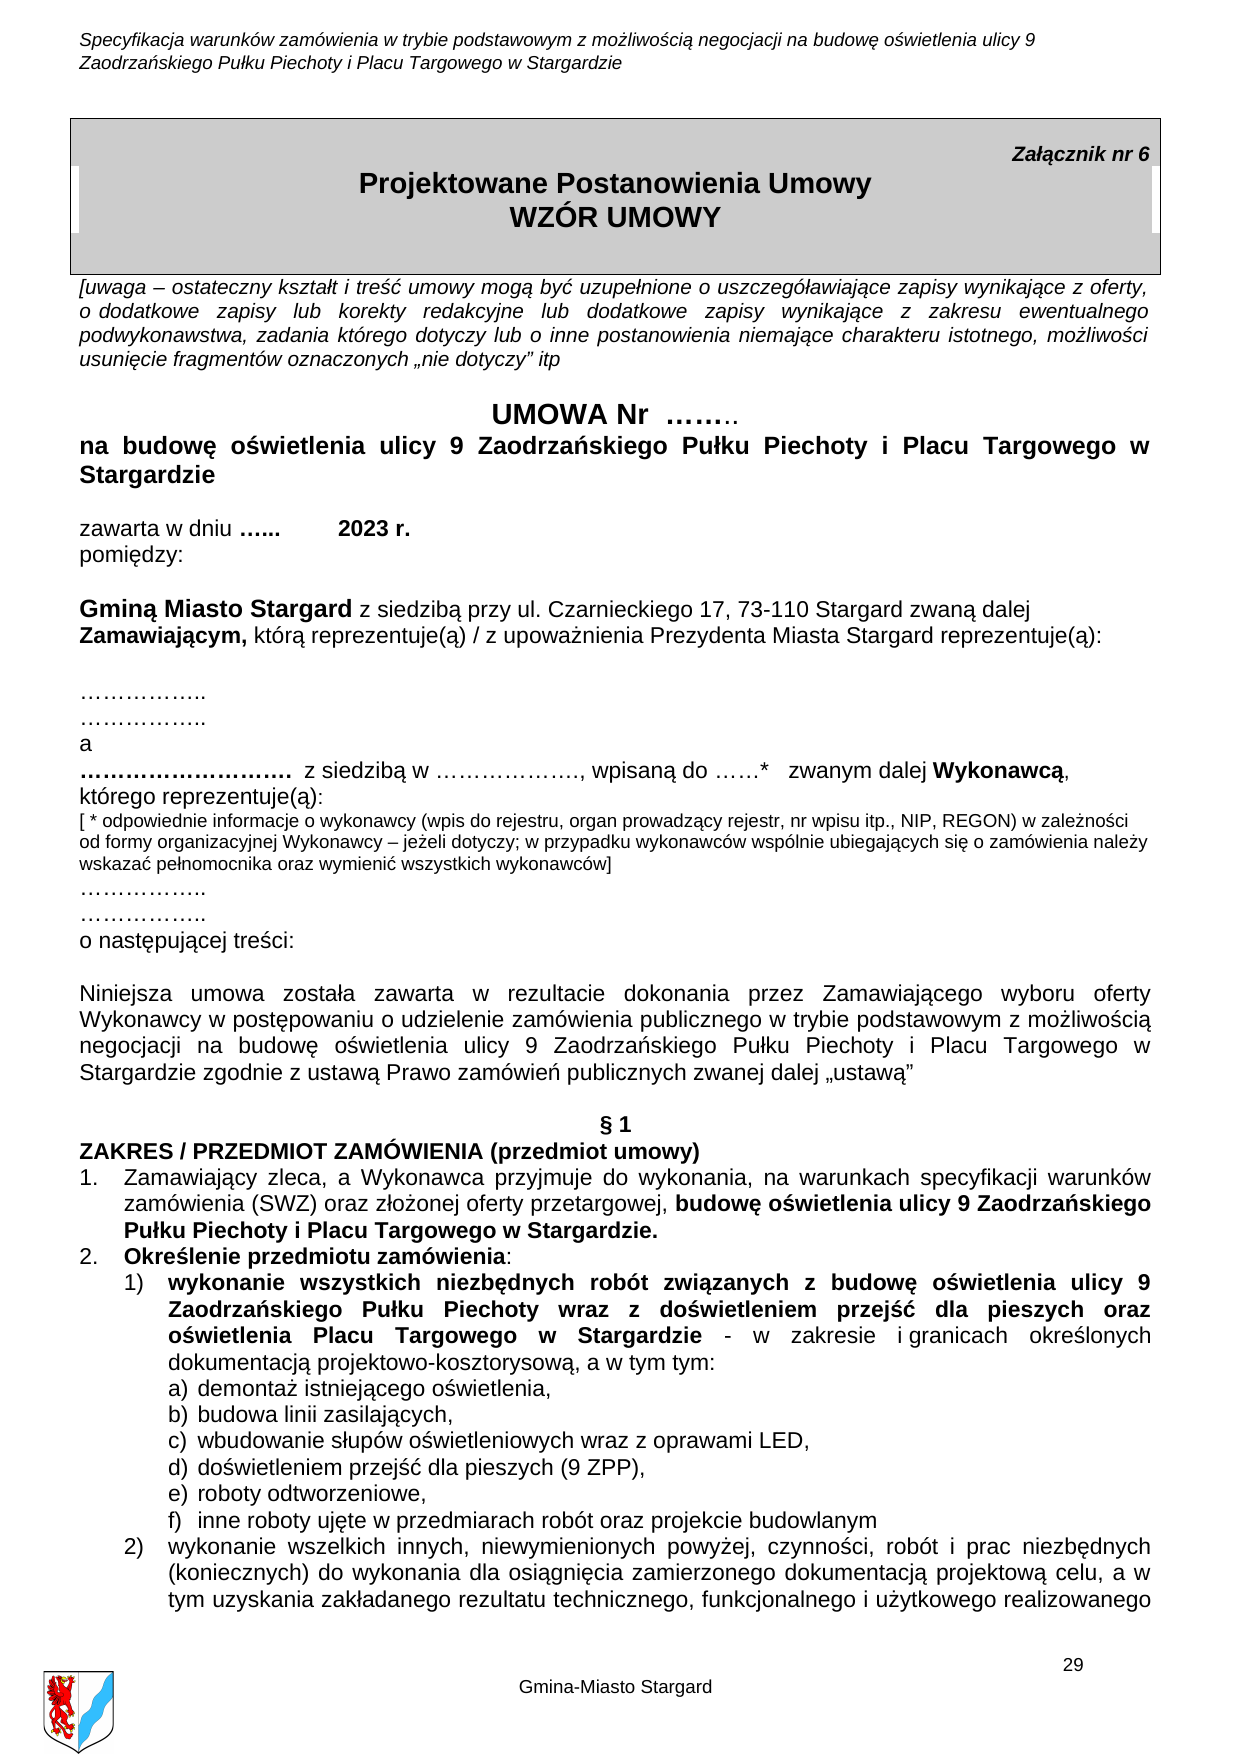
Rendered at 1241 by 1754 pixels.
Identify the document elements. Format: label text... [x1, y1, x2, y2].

list demontaż istniejącego oświetlenia, [168, 1375, 1152, 1401]
text o następującej treści: [79, 927, 1152, 953]
list inne roboty ujęte w przedmiarach robót oraz projekcie budowlanym [168, 1507, 1152, 1533]
subtitle Projektowane Postanowienia Umowy [79, 166, 1152, 199]
text ZAKRES / PRZEDMIOT ZAMÓWIENIA (przedmiot umowy) [79, 1138, 1152, 1164]
text …………….. [79, 704, 1152, 730]
text Niniejsza umowa została zawarta w rezultacie dokonania przez Zamawiającego wyboru oferty Wykonawcy w postępowaniu o udzielenie zamówienia publicznego w trybie podstawowym z możliwością negocjacji na budowę oświetlenia ulicy 9 Zaodrzańskiego Pułku Piechoty i Placu Targowego w Stargardzie zgodnie z ustawą Prawo zamówień publicznych zwanej dalej „ustawą” [79, 979, 1152, 1085]
list Określenie przedmiotu zamówienia: [79, 1243, 1152, 1269]
list roboty odtworzeniowe, [168, 1480, 1152, 1507]
text zawarta w dniu …... 2023 r. [79, 515, 1152, 541]
text a [79, 730, 1152, 757]
list Zamawiający zleca, a Wykonawca przyjmuje do wykonania, na warunkach specyfikacji warunków zamówienia (SWZ) oraz złożonej oferty przetargowej, budowę oświetlenia ulicy 9 Zaodrzańskiego Pułku Piechoty i Placu Targowego w Stargardzie. [79, 1164, 1152, 1243]
text ………………………. z siedzibą w ………………., wpisaną do ……* zwanym dalej Wykonawcą, którego reprezentuje(ą): [79, 757, 1152, 809]
text § 1 [79, 1111, 1152, 1138]
text na budowę oświetlenia ulicy 9 Zaodrzańskiego Pułku Piechoty i Placu Targowego w Stargardzie [79, 431, 1152, 488]
text …………….. [79, 678, 1152, 704]
text …………….. [79, 874, 1152, 900]
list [123, 1533, 1152, 1612]
list budowa linii zasilających, [168, 1401, 1152, 1427]
subtitle Załącznik nr 6 [71, 119, 1160, 166]
text pomiędzy: [79, 541, 1152, 567]
list wbudowanie słupów oświetleniowych wraz z oprawami LED, [168, 1427, 1152, 1454]
text Gminą Miasto Stargard z siedzibą przy ul. Czarnieckiego 17, 73-110 Stargard zwaną dalej Zamawiającym, którą reprezentuje(ą) / z upoważnienia Prezydenta Miasta Stargard reprezentuje(ą): [79, 594, 1152, 649]
text …………….. [79, 900, 1152, 927]
text [ * odpowiednie informacje o wykonawcy (wpis do rejestru, organ prowadzący rejestr, nr wpisu itp., NIP, REGON) w zależności od formy organizacyjnej Wykonawcy – jeżeli dotyczy; w przypadku wykonawców wspólnie ubiegających się o zamówienia należy wskazać pełnomocnika oraz wymienić wszystkich wykonawców] [79, 809, 1152, 874]
list doświetleniem przejść dla pieszych (9 ZPP), [168, 1454, 1152, 1480]
list wykonanie wszystkich niezbędnych robót związanych z budowę oświetlenia ulicy 9 Zaodrzańskiego Pułku Piechoty wraz z doświetleniem przejść dla pieszych oraz oświetlenia Placu Targowego w Stargardzie - w zakresie i granicach określonych dokumentacją projektowo-kosztorysową, a w tym tym: [123, 1269, 1152, 1375]
picture [43, 1671, 114, 1754]
subtitle UMOWA Nr …….. [79, 397, 1152, 431]
text [uwaga – ostateczny kształt i treść umowy mogą być uzupełnione o uszczegóławiające zapisy wynikające z oferty, o dodatkowe zapisy lub korekty redakcyjne lub dodatkowe zapisy wynikające z zakresu ewentualnego podwykonawstwa, zadania którego dotyczy lub o inne postanowienia niemające charakteru istotnego, możliwości usunięcie fragmentów oznaczonych „nie dotyczy” itp [79, 275, 1152, 371]
